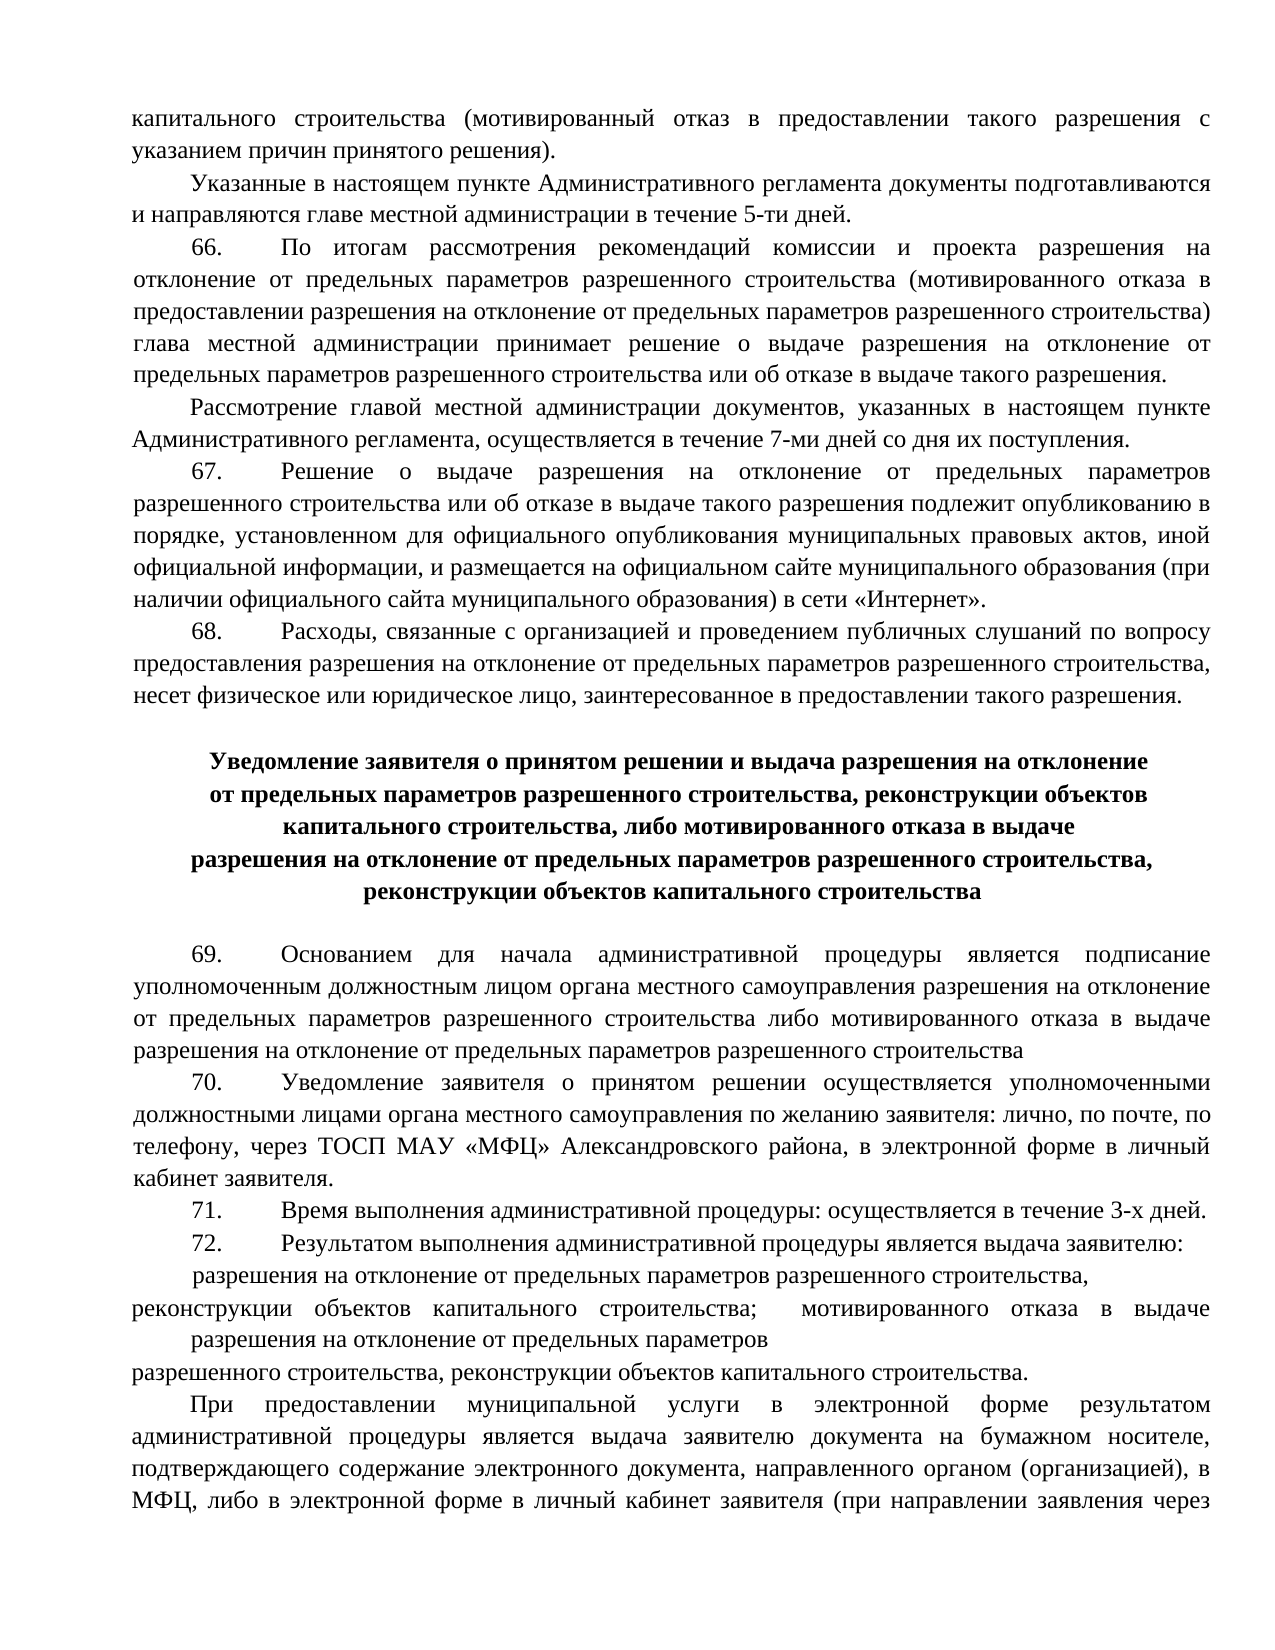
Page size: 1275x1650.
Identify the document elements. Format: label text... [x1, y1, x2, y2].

list Основанием для начала административной процедуры является подписание уполномоченным должностным лицом органа местного самоуправления разрешения на отклонение от предельных параметров разрешенного строительства либо мотивированного отказа в выдаче разрешения на отклонение от предельных параметров разрешенного строительства [133, 939, 1211, 1064]
list Расходы, связанные с организацией и проведением публичных слушаний по вопросу предоставления разрешения на отклонение от предельных параметров разрешенного строительства, несет физическое или юридическое лицо, заинтересованное в предоставлении такого разрешения. [133, 616, 1211, 708]
text разрешения на отклонение от предельных параметров разрешенного строительства, реконструкции объектов капитального строительства [133, 844, 1211, 905]
text реконструкции объектов капитального строительства; мотивированного отказа в выдаче разрешения на отклонение от предельных параметров [131, 1293, 1211, 1353]
list По итогам рассмотрения рекомендаций комиссии и проекта разрешения на отклонение от предельных параметров разрешенного строительства (мотивированного отказа в предоставлении разрешения на отклонение от предельных параметров разрешенного строительства) глава местной администрации принимает решение о выдаче разрешения на отклонение от предельных параметров разрешенного строительства или об отказе в выдаче такого разрешения. [133, 232, 1211, 388]
list Время выполнения административной процедуры: осуществляется в течение 3-х дней. [133, 1196, 1211, 1224]
list Решение о выдаче разрешения на отклонение от предельных параметров разрешенного строительства или об отказе в выдаче такого разрешения подлежит опубликованию в порядке, установленном для официального опубликования муниципальных правовых актов, иной официальной информации, и размещается на официальном сайте муниципального образования (при наличии официального сайта муниципального образования) в сети «Интернет». [133, 456, 1211, 612]
text разрешенного строительства, реконструкции объектов капитального строительства. [131, 1357, 1211, 1386]
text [131, 1389, 1211, 1514]
text Указанные в настоящем пункте Административного регламента документы подготавливаются и направляются главе местной администрации в течение 5-ти дней. [131, 168, 1211, 228]
list Результатом выполнения административной процедуры является выдача заявителю: [133, 1228, 1211, 1257]
text разрешения на отклонение от предельных параметров разрешенного строительства, [192, 1260, 1211, 1289]
text Уведомление заявителя о принятом решении и выдача разрешения на отклонение от предельных параметров разрешенного строительства, реконструкции объектов капитального строительства, либо мотивированного отказа в выдаче [208, 746, 1149, 840]
list Уведомление заявителя о принятом решении осуществляется уполномоченными должностными лицами органа местного самоуправления по желанию заявителя: лично, по почте, по телефону, через ТОСП МАУ «МФЦ» Александровского района, в электронной форме в личный кабинет заявителя. [133, 1067, 1211, 1192]
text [131, 103, 1211, 164]
text Рассмотрение главой местной администрации документов, указанных в настоящем пункте Административного регламента, осуществляется в течение 7-ми дней со дня их поступления. [131, 392, 1211, 452]
